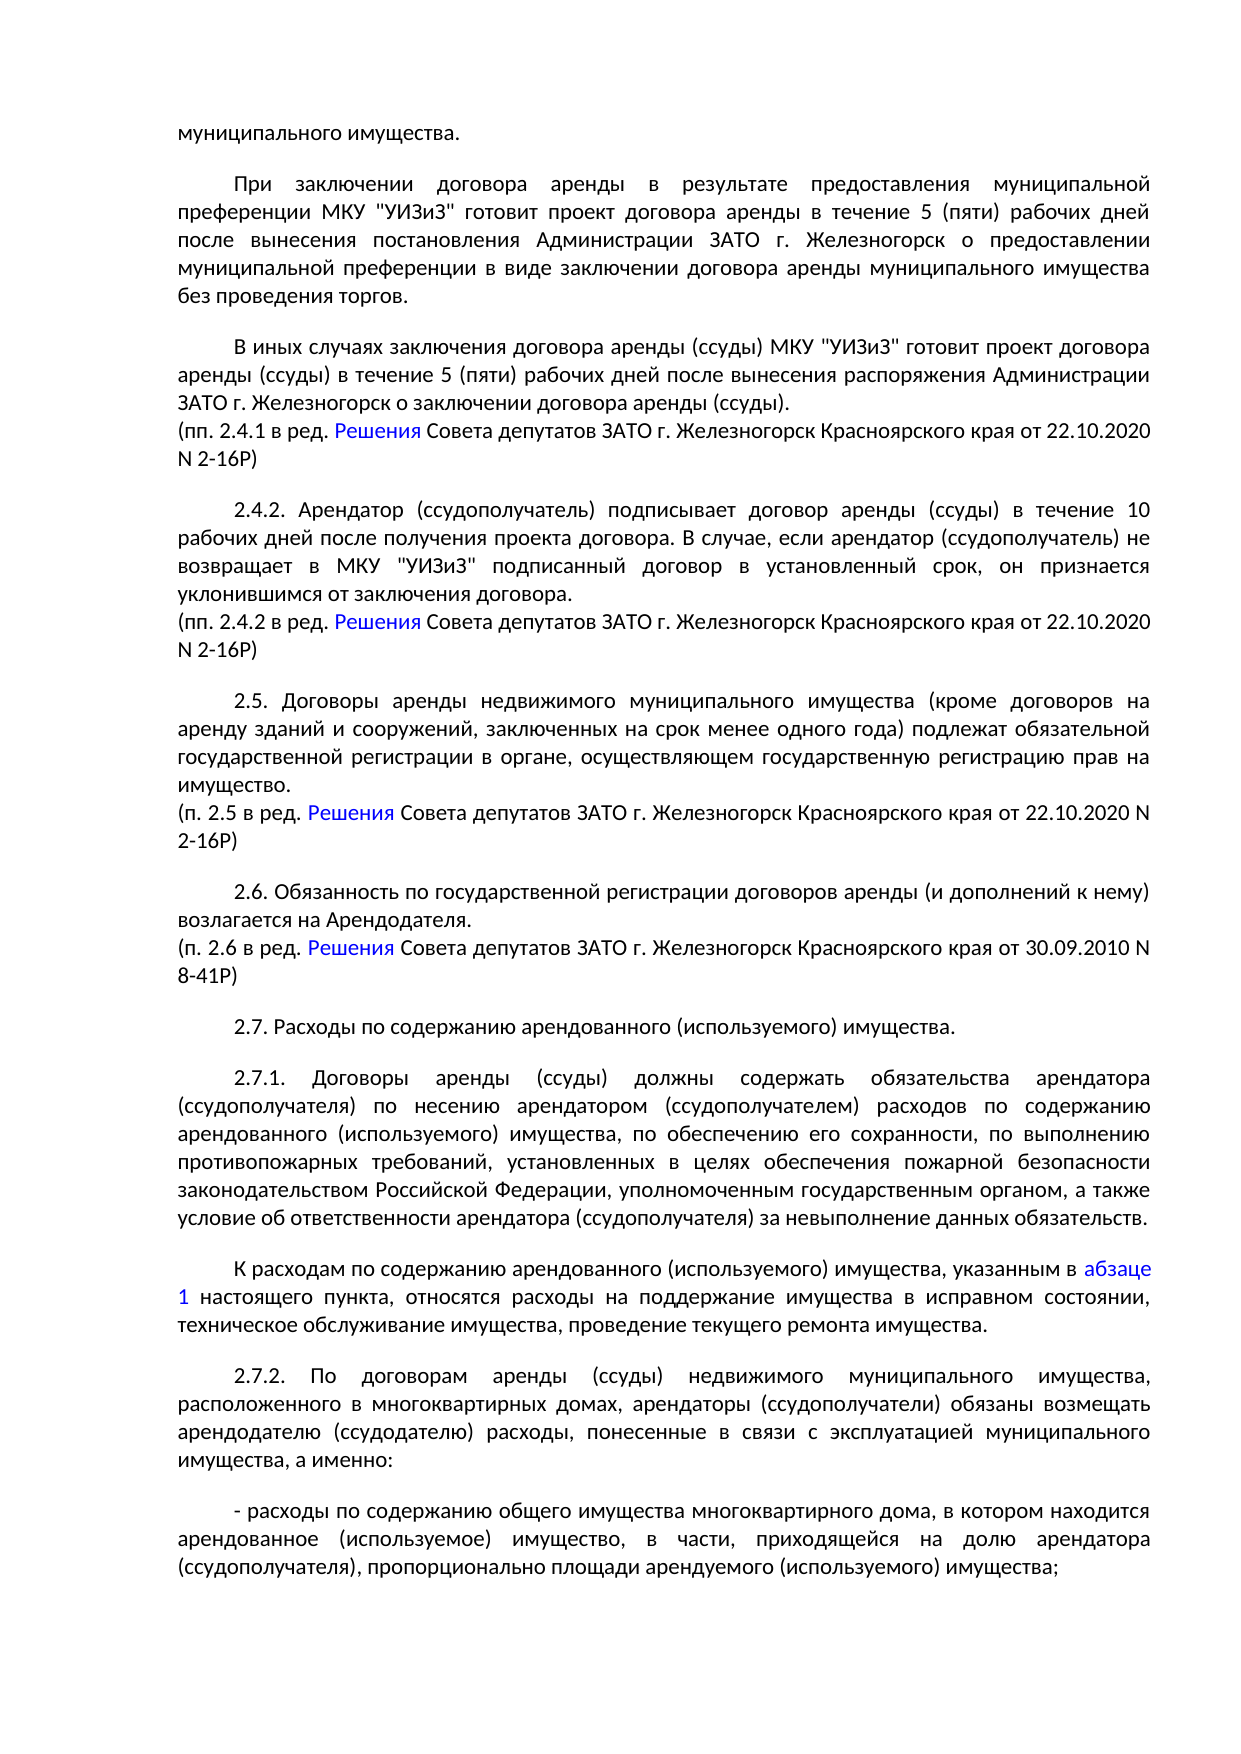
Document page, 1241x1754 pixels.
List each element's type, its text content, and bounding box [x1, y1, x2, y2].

text 2.4.2. Арендатор (ссудополучатель) подписывает договор аренды (ссуды) в течение 10 рабочих дней после получения проекта договора. В случае, если арендатор (ссудополучатель) не возвращает в МКУ "УИЗиЗ" подписанный договор в установленный срок, он признается уклонившимся от заключения договора. [177, 495, 1152, 607]
text (п. 2.6 в ред. Решения Совета депутатов ЗАТО г. Железногорск Красноярского края от 30.09.2010 N 8-41Р) [177, 933, 1152, 989]
text - расходы по содержанию общего имущества многоквартирного дома, в котором находится арендованное (используемое) имущество, в части, приходящейся на долю арендатора (ссудополучателя), пропорционально площади арендуемого (используемого) имущества; [177, 1496, 1152, 1580]
text 2.5. Договоры аренды недвижимого муниципального имущества (кроме договоров на аренду зданий и сооружений, заключенных на срок менее одного года) подлежат обязательной государственной регистрации в органе, осуществляющем государственную регистрацию прав на имущество. [177, 686, 1152, 798]
text В иных случаях заключения договора аренды (ссуды) МКУ "УИЗиЗ" готовит проект договора аренды (ссуды) в течение 5 (пяти) рабочих дней после вынесения распоряжения Администрации ЗАТО г. Железногорск о заключении договора аренды (ссуды). [177, 332, 1152, 416]
text При заключении договора аренды в результате предоставления муниципальной преференции МКУ "УИЗиЗ" готовит проект договора аренды в течение 5 (пяти) рабочих дней после вынесения постановления Администрации ЗАТО г. Железногорск о предоставлении муниципальной преференции в виде заключении договора аренды муниципального имущества без проведения торгов. [177, 169, 1152, 309]
text 2.6. Обязанность по государственной регистрации договоров аренды (и дополнений к нему) возлагается на Арендодателя. [177, 877, 1152, 933]
text (пп. 2.4.2 в ред. Решения Совета депутатов ЗАТО г. Железногорск Красноярского края от 22.10.2020 N 2-16Р) [177, 607, 1152, 663]
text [177, 118, 1152, 146]
text (п. 2.5 в ред. Решения Совета депутатов ЗАТО г. Железногорск Красноярского края от 22.10.2020 N 2-16Р) [177, 798, 1152, 854]
text 2.7.2. По договорам аренды (ссуды) недвижимого муниципального имущества, расположенного в многоквартирных домах, арендаторы (ссудополучатели) обязаны возмещать арендодателю (ссудодателю) расходы, понесенные в связи с эксплуатацией муниципального имущества, а именно: [177, 1361, 1152, 1473]
text 2.7.1. Договоры аренды (ссуды) должны содержать обязательства арендатора (ссудополучателя) по несению арендатором (ссудополучателем) расходов по содержанию арендованного (используемого) имущества, по обеспечению его сохранности, по выполнению противопожарных требований, установленных в целях обеспечения пожарной безопасности законодательством Российской Федерации, уполномоченным государственным органом, а также условие об ответственности арендатора (ссудополучателя) за невыполнение данных обязательств. [177, 1063, 1152, 1231]
text К расходам по содержанию арендованного (используемого) имущества, указанным в абзаце 1 настоящего пункта, относятся расходы на поддержание имущества в исправном состоянии, техническое обслуживание имущества, проведение текущего ремонта имущества. [177, 1254, 1152, 1338]
text (пп. 2.4.1 в ред. Решения Совета депутатов ЗАТО г. Железногорск Красноярского края от 22.10.2020 N 2-16Р) [177, 416, 1152, 472]
text 2.7. Расходы по содержанию арендованного (используемого) имущества. [177, 1012, 1152, 1040]
